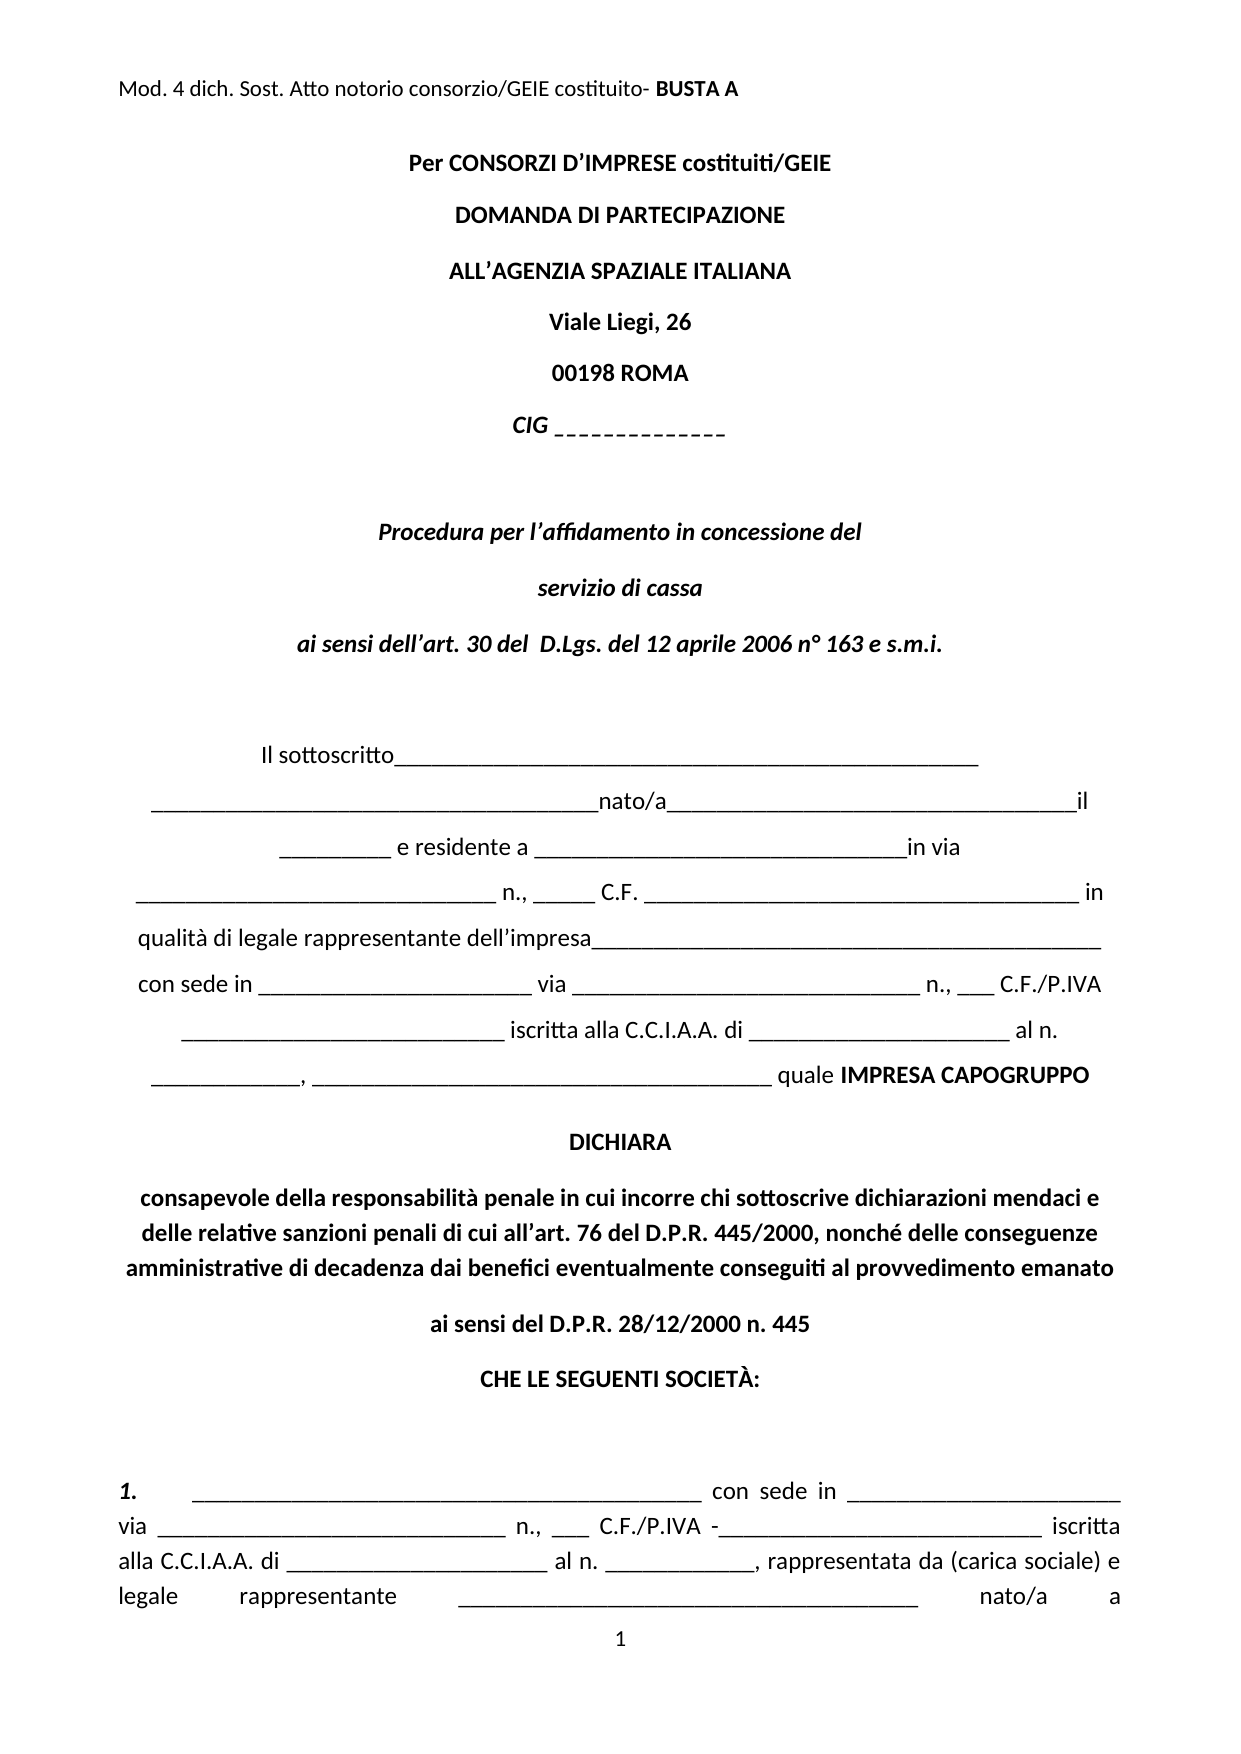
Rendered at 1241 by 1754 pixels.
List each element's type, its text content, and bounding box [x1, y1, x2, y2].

text CHE LE SEGUENTI SOCIETÀ: [118, 1363, 1122, 1394]
text ai sensi del D.P.R. 28/12/2000 n. 445 [118, 1308, 1122, 1338]
text ALL’AGENZIA SPAZIALE ITALIANA [118, 255, 1122, 285]
text 00198 ROMA [118, 357, 1122, 388]
text DICHIARA [118, 1126, 1122, 1157]
text Procedura per l’affidamento in concessione del [118, 516, 1122, 547]
text servizio di cassa [118, 572, 1122, 602]
text consapevole della responsabilità penale in cui incorre chi sottoscrive dichiarazioni mendaci e delle relative sanzioni penali di cui all’art. 76 del D.P.R. 445/2000, nonché delle conseguenze amministrative di decadenza dai benefici eventualmente conseguiti al provvedimento emanato [118, 1182, 1122, 1282]
text Il sottoscritto_______________________________________________ ____________________________________nato/a_________________________________il _________ e residente a ______________________________in via _____________________________ n., _____ C.F. ___________________________________ in qualità di legale rappresentante dell’impresa_________________________________________ con sede in ______________________ via ____________________________ n., ___ C.F./P.IVA __________________________ iscritta alla C.C.I.A.A. di _____________________ al n. ____________, _____________________________________ quale IMPRESA CAPOGRUPPO [118, 739, 1122, 1090]
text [118, 1475, 1122, 1611]
text Viale Liegi, 26 [118, 306, 1122, 337]
text Per CONSORZI D’IMPRESE costituiti/GEIE [118, 148, 1122, 178]
text DOMANDA DI PARTECIPAZIONE [118, 199, 1122, 229]
text ai sensi dell’art. 30 del D.Lgs. del 12 aprile 2006 n° 163 e s.m.i. [118, 628, 1122, 658]
text CIG ______________ [118, 409, 1122, 439]
